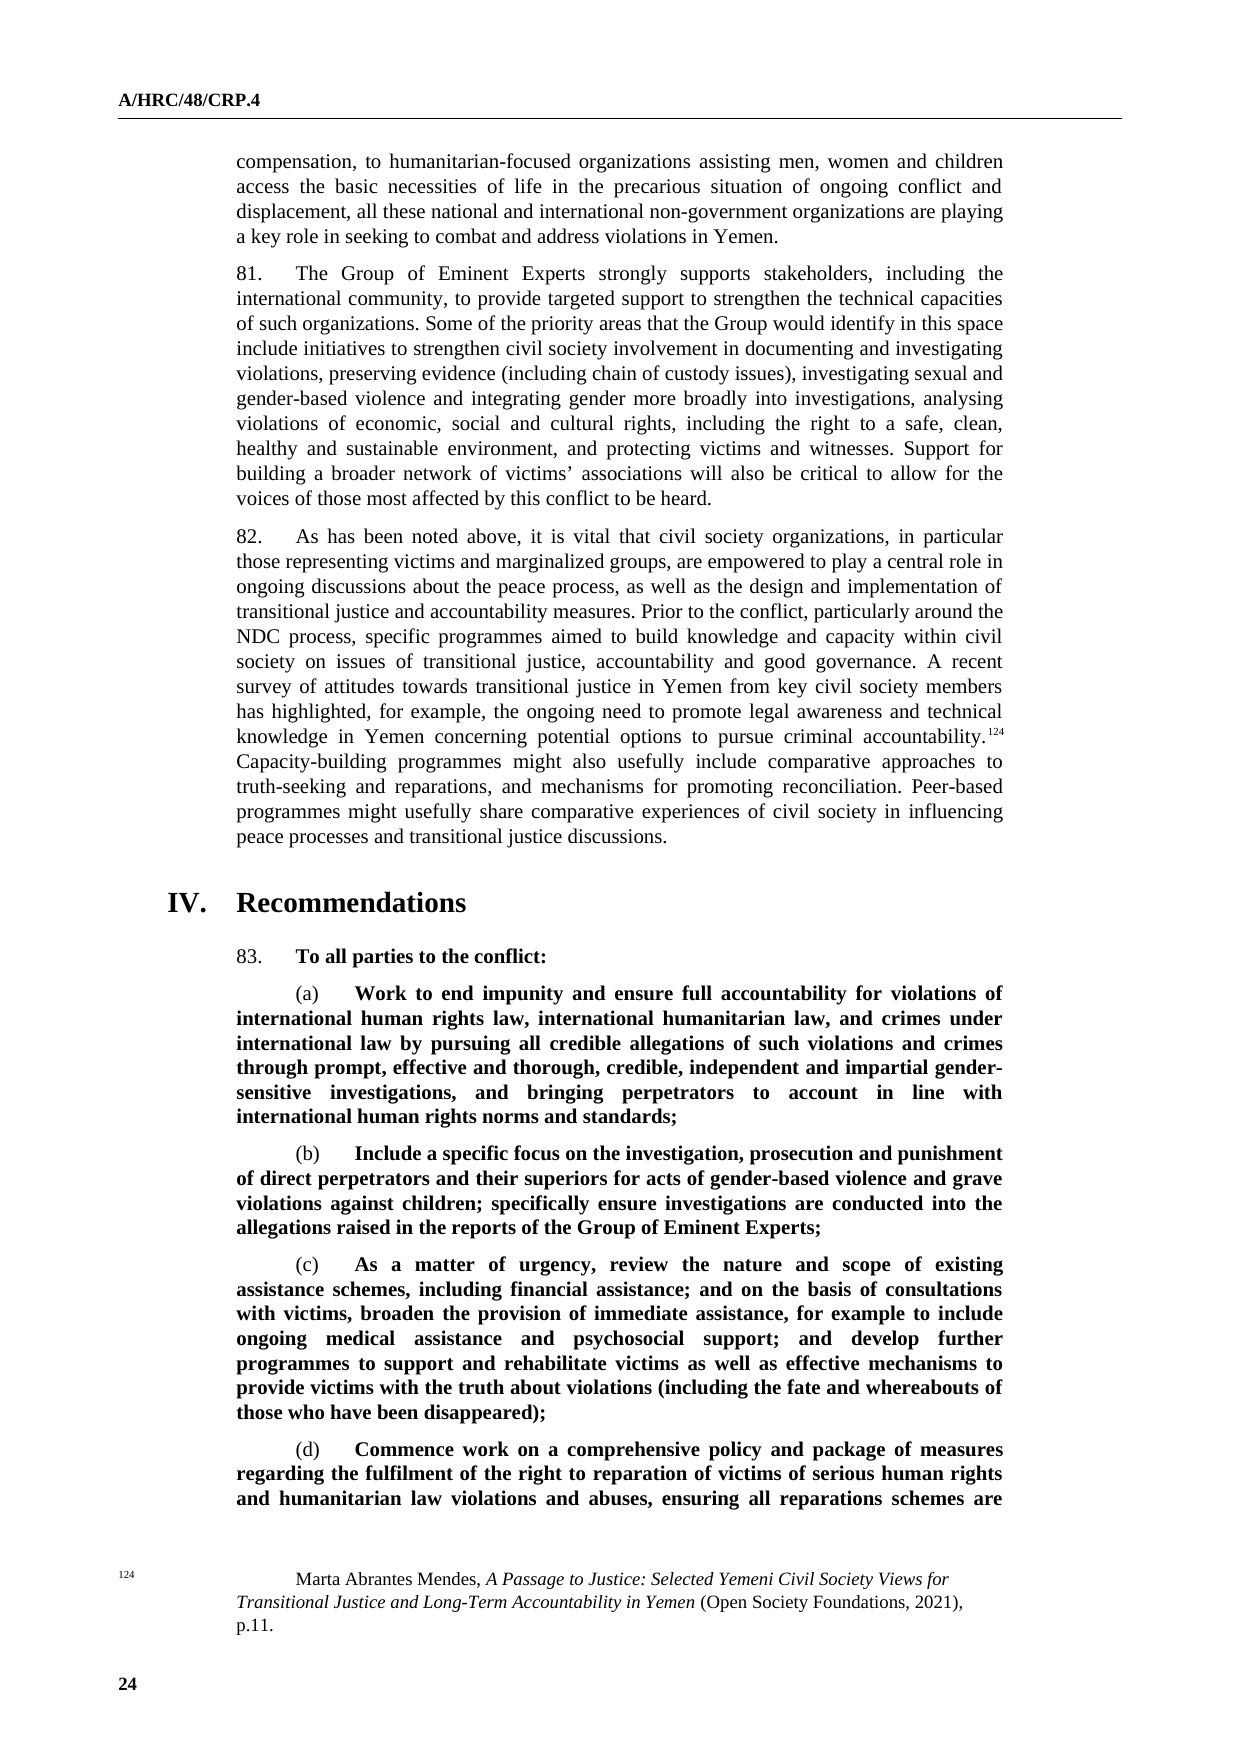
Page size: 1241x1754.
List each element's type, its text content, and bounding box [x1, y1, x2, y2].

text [236, 1436, 1004, 1510]
text 83. To all parties to the conflict: [236, 944, 1004, 968]
text (c) As a matter of urgency, review the nature and scope of existing assistance schemes, including financial assistance; and on the basis of consultations with victims, broaden the provision of immediate assistance, for example to include ongoing medical assistance and psychosocial support; and develop further programmes to support and rehabilitate victims as well as effective mechanisms to provide victims with the truth about violations (including the fate and whereabouts of those who have been disappeared); [236, 1252, 1004, 1424]
text (b) Include a specific focus on the investigation, prosecution and punishment of direct perpetrators and their superiors for acts of gender-based violence and grave violations against children; specifically ensure investigations are conducted into the allegations raised in the reports of the Group of Eminent Experts; [236, 1141, 1004, 1239]
text IV. Recommendations [118, 885, 1004, 919]
text (a) Work to end impunity and ensure full accountability for violations of international human rights law, international humanitarian law, and crimes under international law by pursuing all credible allegations of such violations and crimes through prompt, effective and thorough, credible, independent and impartial gender-sensitive investigations, and bringing perpetrators to account in line with international human rights norms and standards; [236, 981, 1004, 1128]
text 81. The Group of Eminent Experts strongly supports stakeholders, including the international community, to provide targeted support to strengthen the technical capacities of such organizations. Some of the priority areas that the Group would identify in this space include initiatives to strengthen civil society involvement in documenting and investigating violations, preserving evidence (including chain of custody issues), investigating sexual and gender-based violence and integrating gender more broadly into investigations, analysing violations of economic, social and cultural rights, including the right to a safe, clean, healthy and sustainable environment, and protecting victims and witnesses. Support for building a broader network of victims’ associations will also be critical to allow for the voices of those most affected by this conflict to be heard. [236, 260, 1004, 510]
text 82. As has been noted above, it is vital that civil society organizations, in particular those representing victims and marginalized groups, are empowered to play a central role in ongoing discussions about the peace process, as well as the design and implementation of transitional justice and accountability measures. Prior to the conflict, particularly around the NDC process, specific programmes aimed to build knowledge and capacity within civil society on issues of transitional justice, accountability and good governance. A recent survey of attitudes towards transitional justice in Yemen from key civil society members has highlighted, for example, the ongoing need to promote legal awareness and technical knowledge in Yemen concerning potential options to pursue criminal accountability. Capacity-building programmes might also usefully include comparative approaches to truth-seeking and reparations, and mechanisms for promoting reconciliation. Peer-based programmes might usefully share comparative experiences of civil society in influencing peace processes and transitional justice discussions. [236, 523, 1004, 848]
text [236, 148, 1004, 248]
